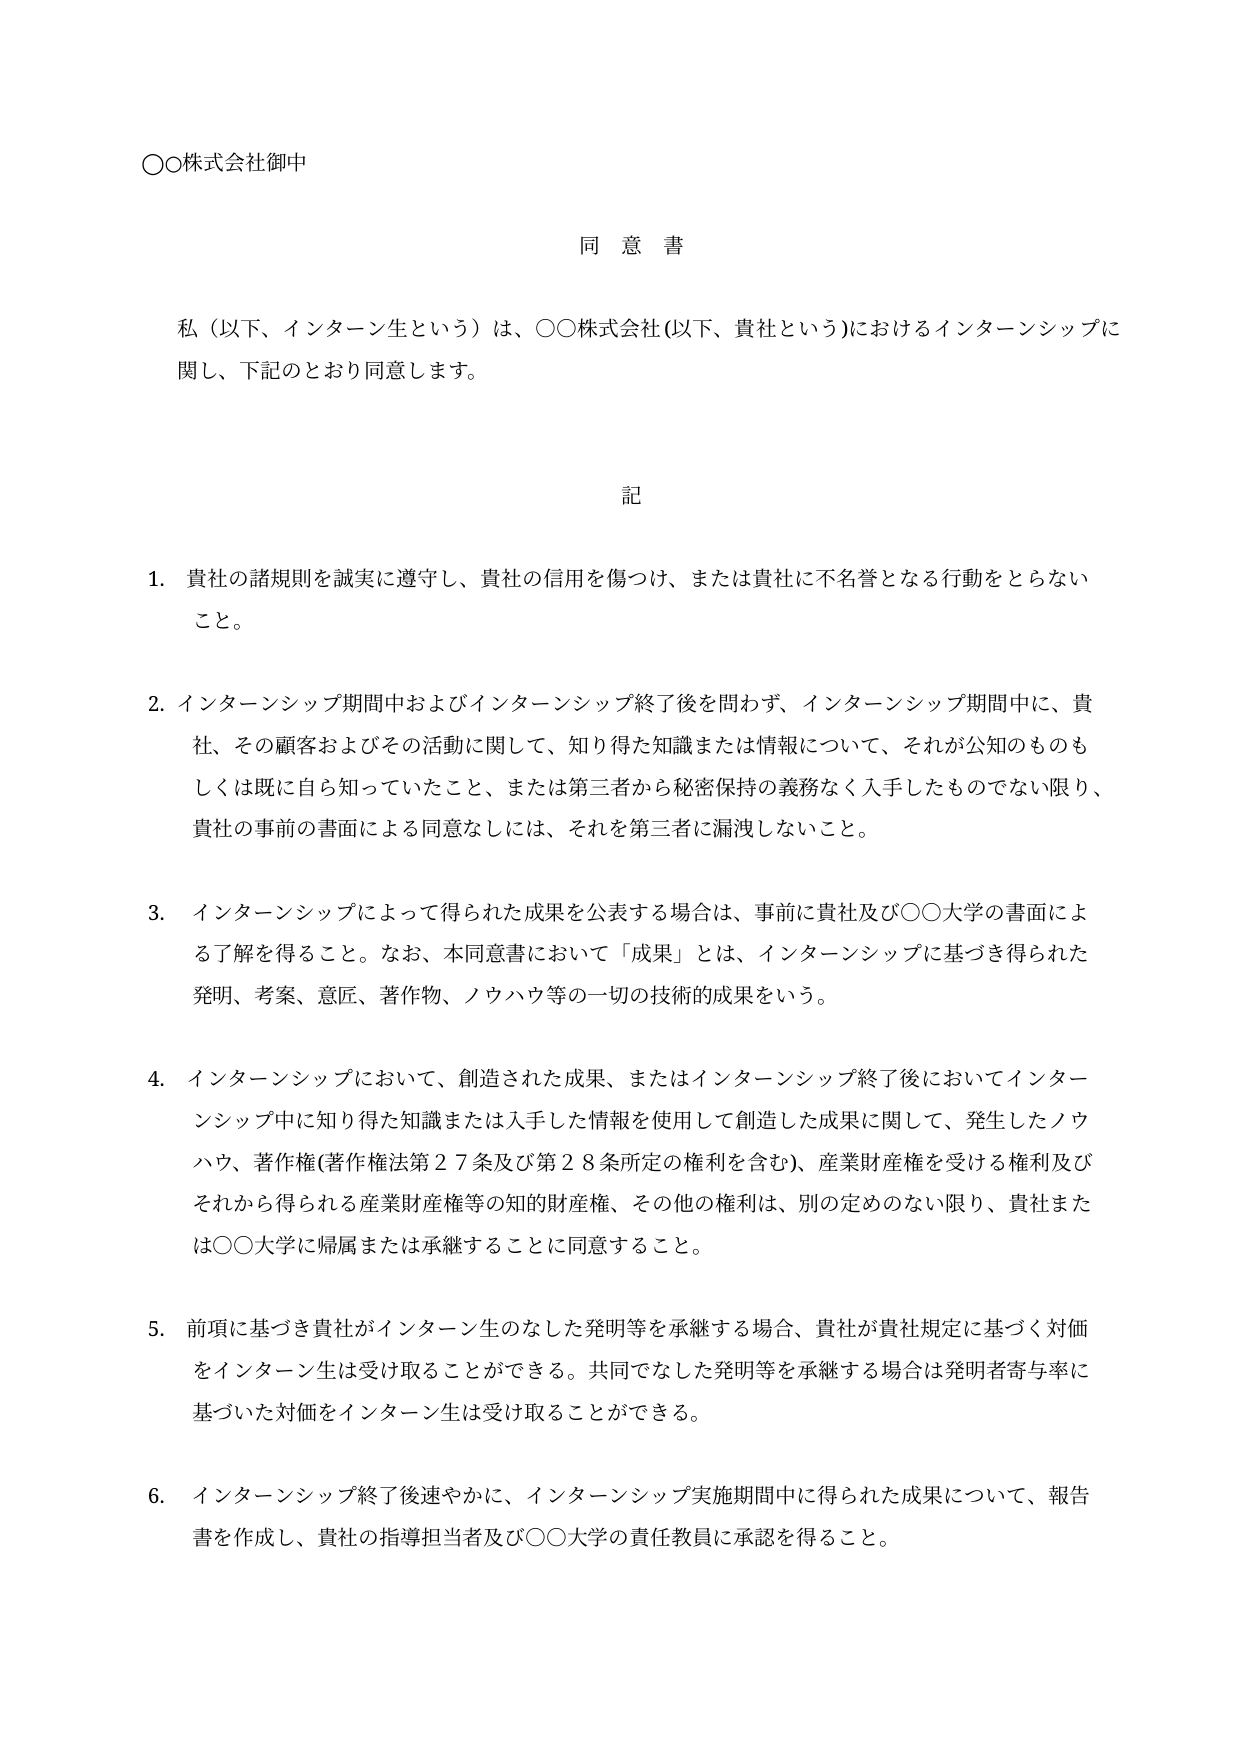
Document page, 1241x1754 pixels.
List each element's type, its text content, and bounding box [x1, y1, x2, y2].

text 同 意 書 [141, 224, 1122, 265]
text ◯○株式会社御中 [141, 140, 1122, 182]
text 6. インターンシップ終了後速やかに、インターンシップ実施期間中に得られた成果について、報告書を作成し、貴社の指導担当者及び○○大学の責任教員に承認を得ること。 [148, 1474, 1093, 1557]
text 2. インターンシップ期間中およびインターンシップ終了後を問わず、インターンシップ期間中に、貴社、その顧客およびその活動に関して、知り得た知識または情報について、それが公知のものもしくは既に自ら知っていたこと、または第三者から秘密保持の義務なく入手したものでない限り、貴社の事前の書面による同意なしには、それを第三者に漏洩しないこと。 [148, 682, 1093, 849]
text 私（以下、インターン生という）は、○○株式会社(以下、貴社という)におけるインターンシップに関し、下記のとおり同意します。 [177, 307, 1122, 390]
text 3. インターンシップによって得られた成果を公表する場合は、事前に貴社及び○○大学の書面による了解を得ること。なお、本同意書において「成果」とは、インターンシップに基づき得られた発明、考案、意匠、著作物、ノウハウ等の一切の技術的成果をいう。 [148, 890, 1093, 1015]
text 1. 貴社の諸規則を誠実に遵守し、貴社の信用を傷つけ、または貴社に不名誉となる行動をとらないこと。 [148, 557, 1093, 640]
text 5. 前項に基づき貴社がインターン生のなした発明等を承継する場合、貴社が貴社規定に基づく対価をインターン生は受け取ることができる。共同でなした発明等を承継する場合は発明者寄与率に基づいた対価をインターン生は受け取ることができる。 [148, 1307, 1093, 1432]
text 記 [141, 474, 1122, 515]
text 4. インターンシップにおいて、創造された成果、またはインターンシップ終了後においてインターンシップ中に知り得た知識または入手した情報を使用して創造した成果に関して、発生したノウハウ、著作権(著作権法第２７条及び第２８条所定の権利を含む)、産業財産権を受ける権利及びそれから得られる産業財産権等の知的財産権、その他の権利は、別の定めのない限り、貴社または○○大学に帰属または承継することに同意すること。 [148, 1057, 1093, 1265]
